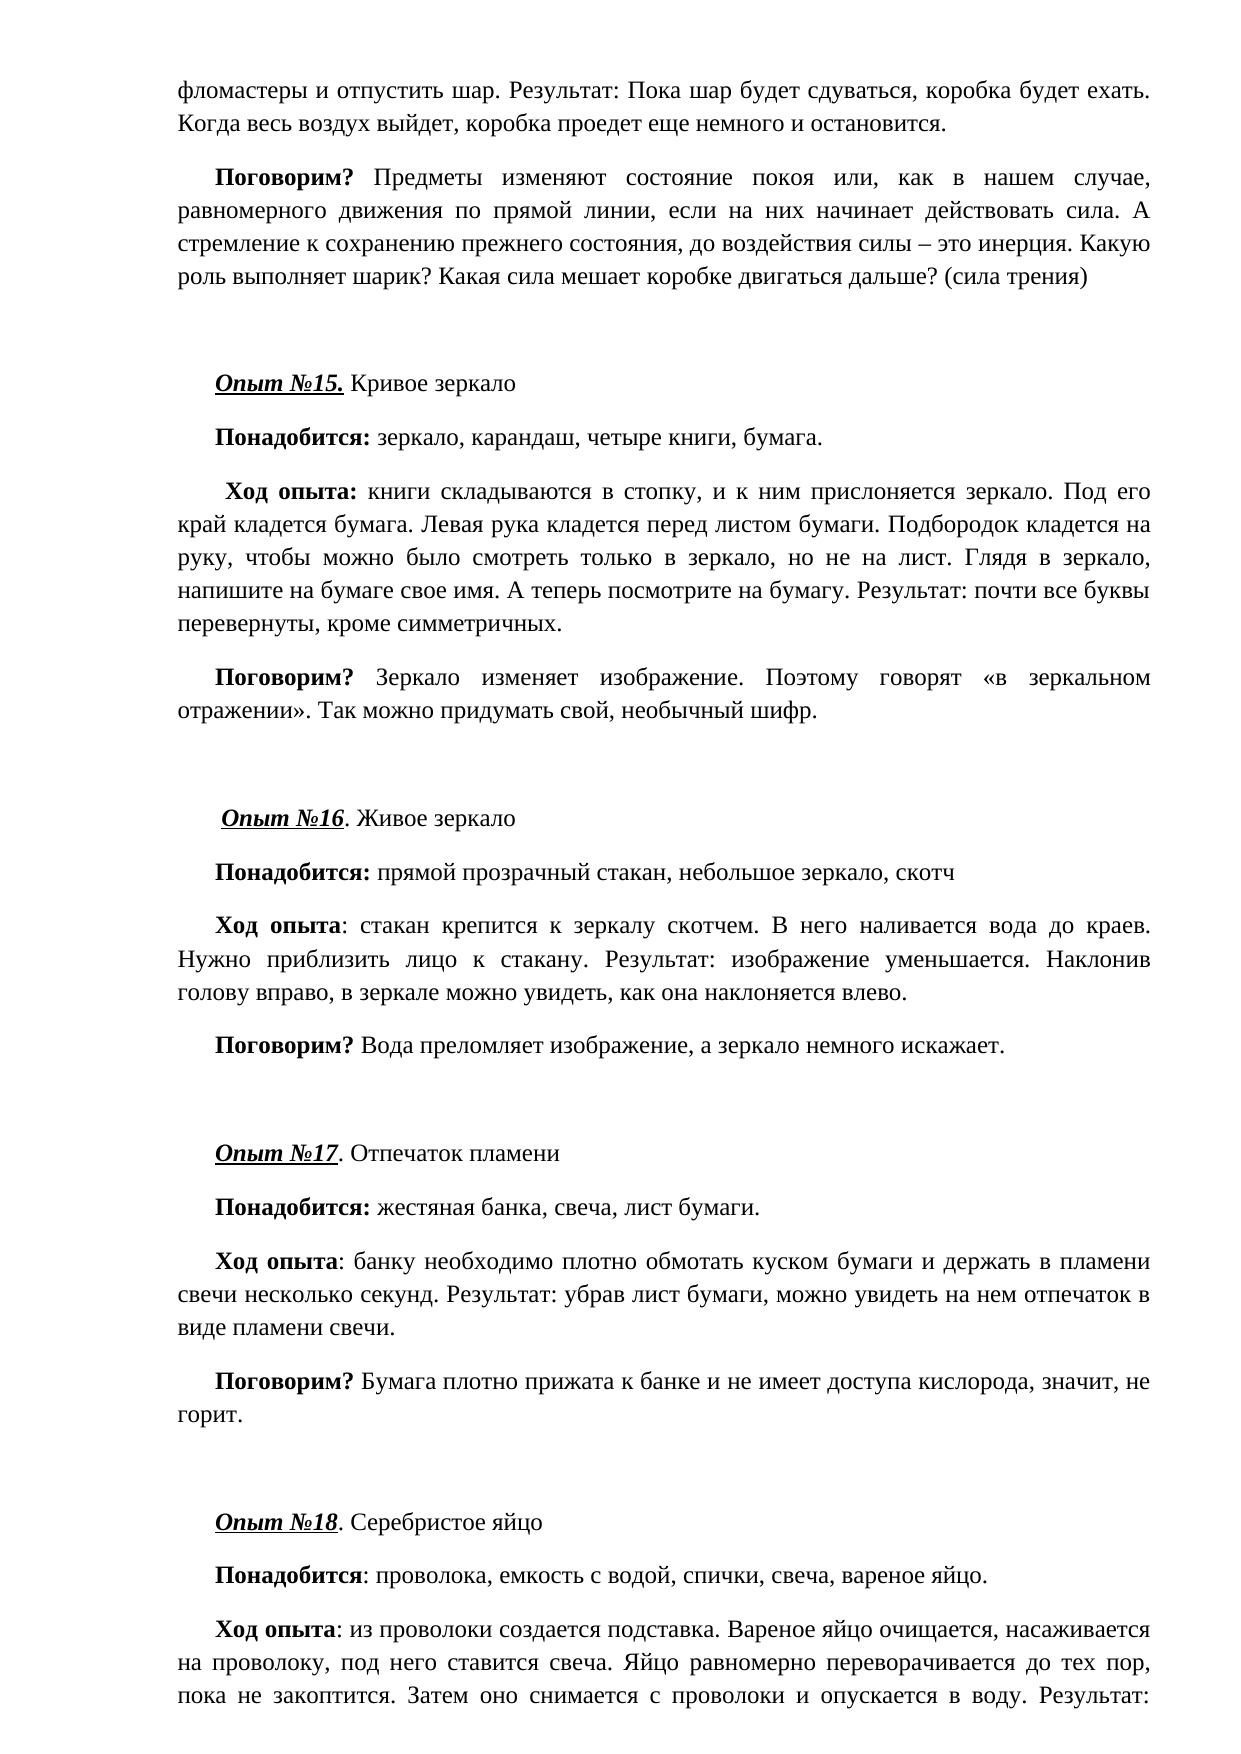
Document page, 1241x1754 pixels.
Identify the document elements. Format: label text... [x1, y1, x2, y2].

text Опыт №17. Отпечаток пламени [177, 1138, 1152, 1167]
text Опыт №16. Живое зеркало [177, 803, 1152, 832]
text Опыт №15. Кривое зеркало [177, 368, 1152, 397]
text Понадобится: прямой прозрачный стакан, небольшое зеркало, скотч [177, 857, 1152, 886]
text Ход опыта: книги складываются в стопку, и к ним прислоняется зеркало. Под его край кладется бумага. Левая рука кладется перед листом бумаги. Подбородок кладется на руку, чтобы можно было смотреть только в зеркало, но не на лист. Глядя в зеркало, напишите на бумаге свое имя. А теперь посмотрите на бумагу. Результат: почти все буквы перевернуты, кроме симметричных. [177, 476, 1152, 637]
text Понадобится: проволока, емкость с водой, спички, свеча, вареное яйцо. [177, 1560, 1152, 1589]
text Понадобится: жестяная банка, свеча, лист бумаги. [177, 1192, 1152, 1221]
text Поговорим? Бумага плотно прижата к банке и не имеет доступа кислорода, значит, не горит. [177, 1366, 1152, 1428]
text Понадобится: зеркало, карандаш, четыре книги, бумага. [177, 422, 1152, 451]
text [177, 75, 1152, 137]
text Ход опыта: банку необходимо плотно обмотать куском бумаги и держать в пламени свечи несколько секунд. Результат: убрав лист бумаги, можно увидеть на нем отпечаток в виде пламени свечи. [177, 1246, 1152, 1341]
text Поговорим? Зеркало изменяет изображение. Поэтому говорят «в зеркальном отражении». Так можно придумать свой, необычный шифр. [177, 662, 1152, 724]
text Поговорим? Предметы изменяют состояние покоя или, как в нашем случае, равномерного движения по прямой линии, если на них начинает действовать сила. А стремление к сохранению прежнего состояния, до воздействия силы – это инерция. Какую роль выполняет шарик? Какая сила мешает коробке двигаться дальше? (сила трения) [177, 162, 1152, 289]
text Ход опыта: стакан крепится к зеркалу скотчем. В него наливается вода до краев. Нужно приблизить лицо к стакану. Результат: изображение уменьшается. Наклонив голову вправо, в зеркале можно увидеть, как она наклоняется влево. [177, 911, 1152, 1005]
text Опыт №18. Серебристое яйцо [177, 1507, 1152, 1535]
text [177, 1614, 1152, 1709]
text Поговорим? Вода преломляет изображение, а зеркало немного искажает. [177, 1031, 1152, 1059]
